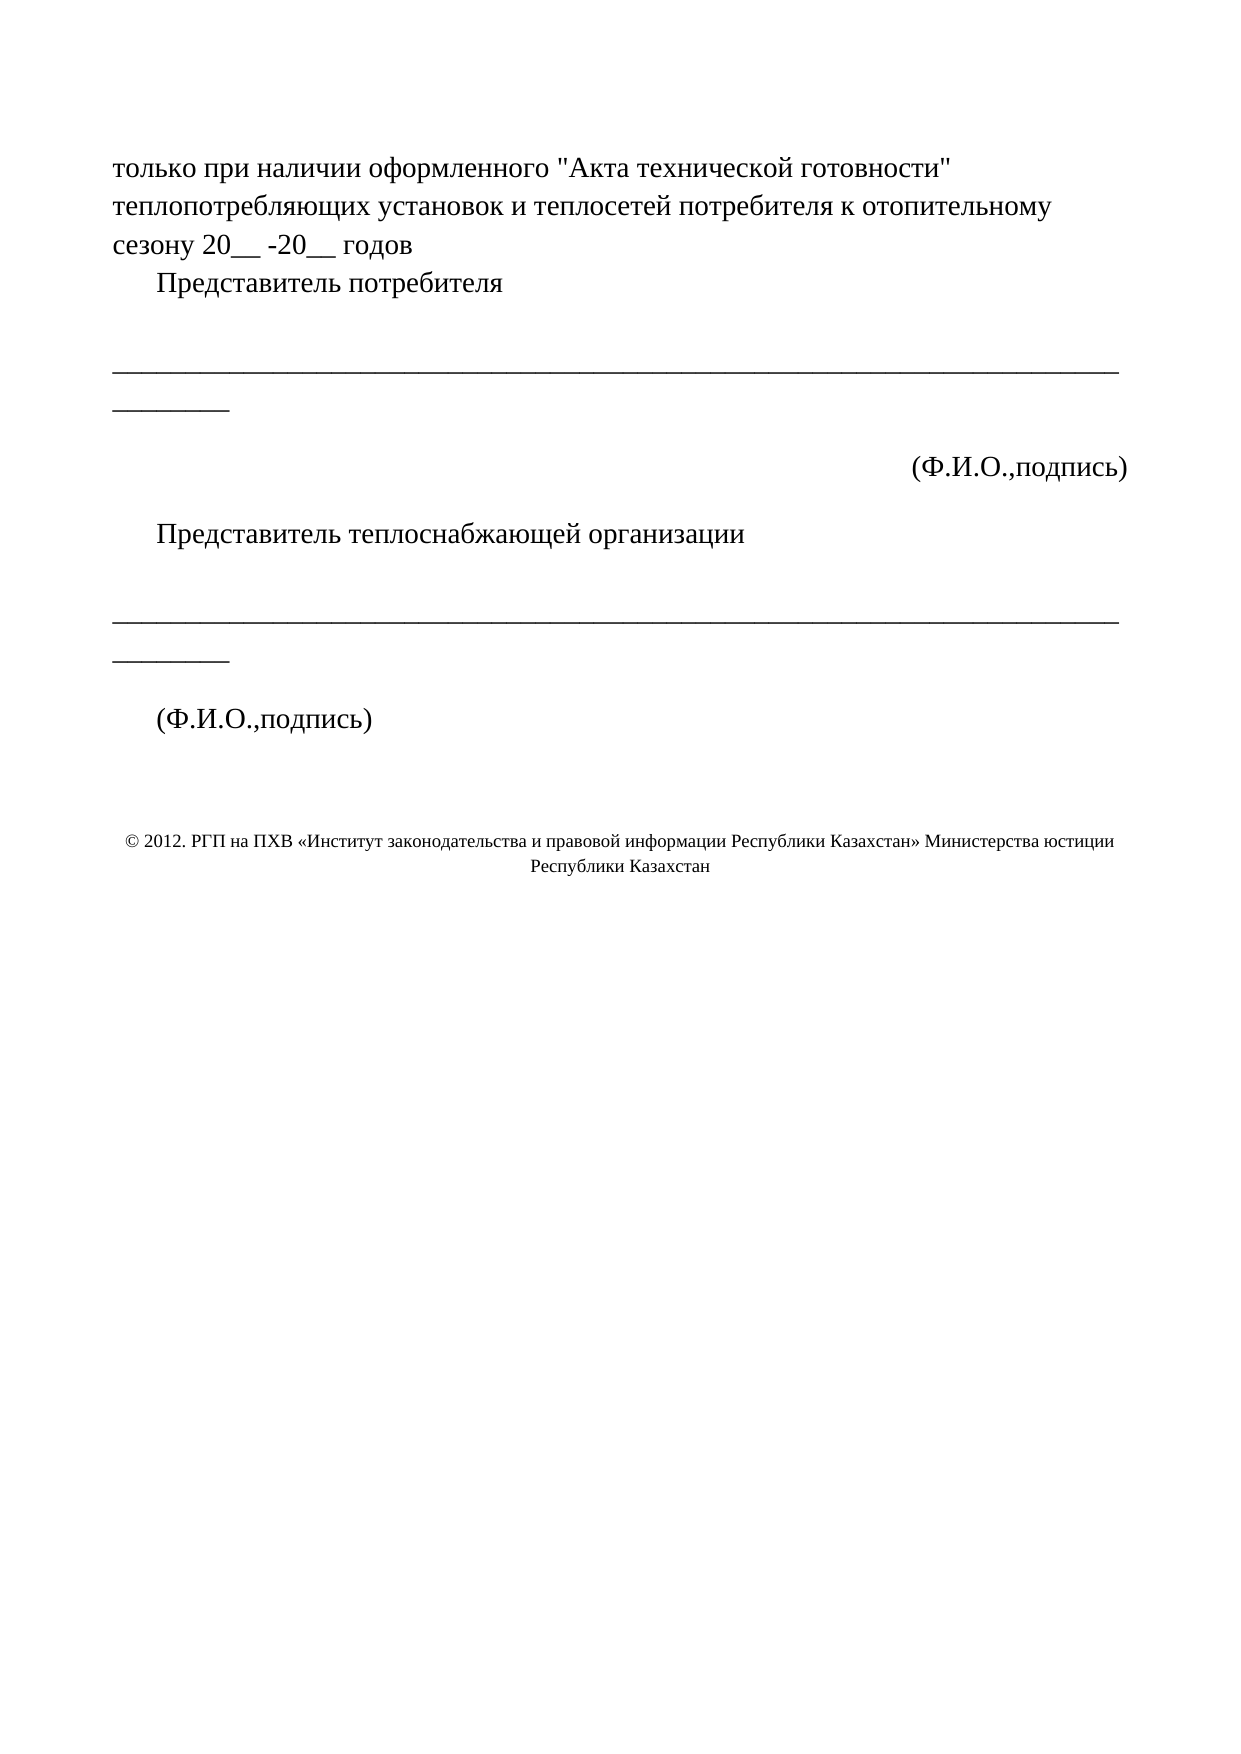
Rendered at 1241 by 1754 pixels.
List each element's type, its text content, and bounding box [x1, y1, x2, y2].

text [112, 150, 1128, 445]
text © 2012. РГП на ПХВ «Институт законодательства и правовой информации Республики Казахстан» Министерства юстиции Республики Казахстан [112, 830, 1128, 876]
text (Ф.И.О.,подпись) [112, 449, 1128, 513]
text _____________________________________________________________________________ [112, 555, 1128, 666]
text Представитель теплоснабжающей организации [112, 516, 1128, 550]
text (Ф.И.О.,подпись) [112, 701, 1128, 734]
